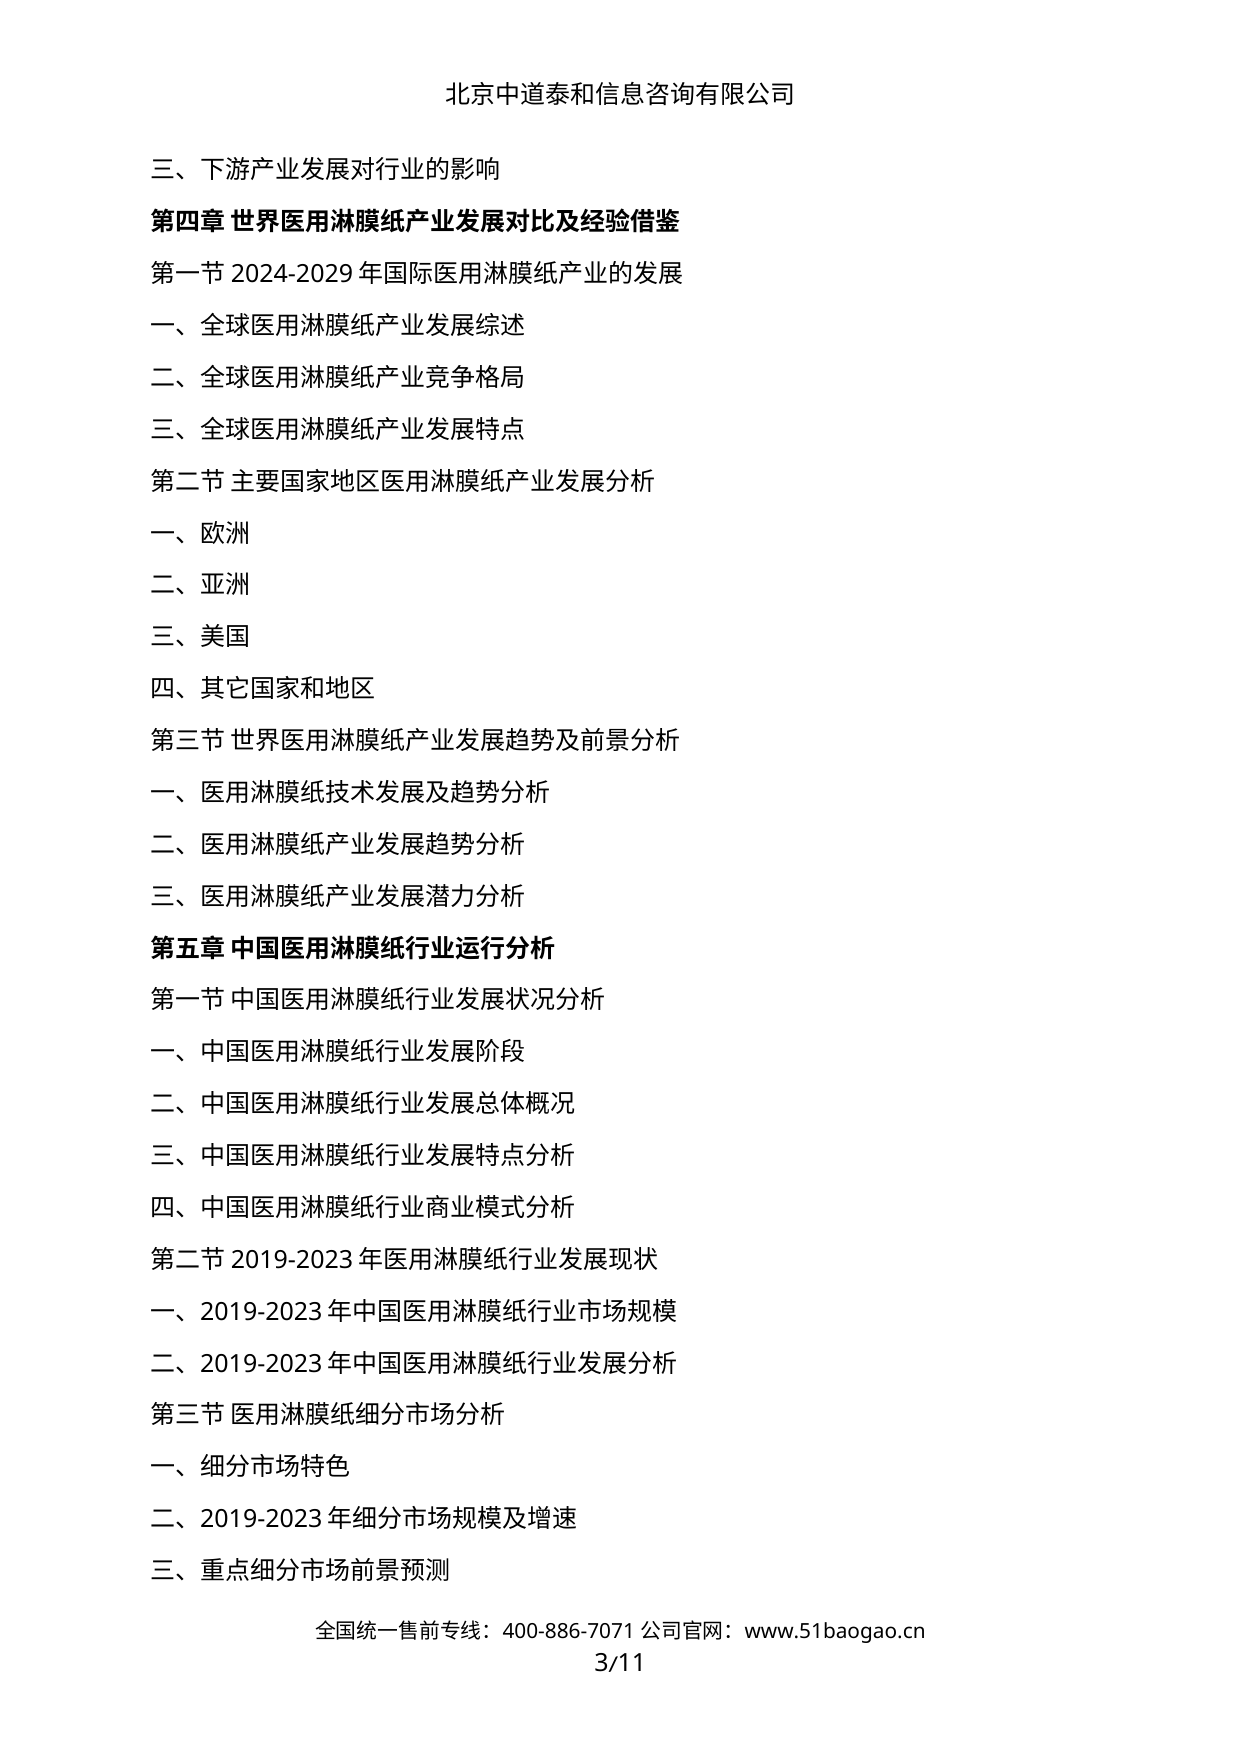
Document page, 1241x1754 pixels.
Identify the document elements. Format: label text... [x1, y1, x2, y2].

text 三、重点细分市场前景预测 [150, 1551, 1090, 1587]
text 第四章 世界医用淋膜纸产业发展对比及经验借鉴 [150, 202, 1090, 238]
text 第一节 2024-2029年国际医用淋膜纸产业的发展 [150, 254, 1090, 290]
text 二、2019-2023年中国医用淋膜纸行业发展分析 [150, 1343, 1090, 1379]
text 二、中国医用淋膜纸行业发展总体概况 [150, 1084, 1090, 1120]
text 第二节 2019-2023年医用淋膜纸行业发展现状 [150, 1239, 1090, 1276]
text 一、2019-2023年中国医用淋膜纸行业市场规模 [150, 1291, 1090, 1327]
text 三、美国 [150, 617, 1090, 653]
text 三、医用淋膜纸产业发展潜力分析 [150, 876, 1090, 912]
text 第三节 世界医用淋膜纸产业发展趋势及前景分析 [150, 721, 1090, 757]
text 一、中国医用淋膜纸行业发展阶段 [150, 1032, 1090, 1068]
text 第一节 中国医用淋膜纸行业发展状况分析 [150, 980, 1090, 1016]
text 一、欧洲 [150, 513, 1090, 549]
text 第五章 中国医用淋膜纸行业运行分析 [150, 928, 1090, 964]
text 三、中国医用淋膜纸行业发展特点分析 [150, 1136, 1090, 1172]
text 三、全球医用淋膜纸产业发展特点 [150, 409, 1090, 446]
text 二、亚洲 [150, 565, 1090, 601]
text 一、医用淋膜纸技术发展及趋势分析 [150, 772, 1090, 809]
text 二、医用淋膜纸产业发展趋势分析 [150, 824, 1090, 861]
text 二、全球医用淋膜纸产业竞争格局 [150, 357, 1090, 394]
text 第二节 主要国家地区医用淋膜纸产业发展分析 [150, 461, 1090, 497]
text 第三节 医用淋膜纸细分市场分析 [150, 1395, 1090, 1431]
text 三、下游产业发展对行业的影响 [150, 150, 1090, 186]
text 一、细分市场特色 [150, 1447, 1090, 1483]
text 一、全球医用淋膜纸产业发展综述 [150, 306, 1090, 342]
text 四、中国医用淋膜纸行业商业模式分析 [150, 1187, 1090, 1224]
text 四、其它国家和地区 [150, 669, 1090, 705]
text 二、2019-2023年细分市场规模及增速 [150, 1499, 1090, 1535]
